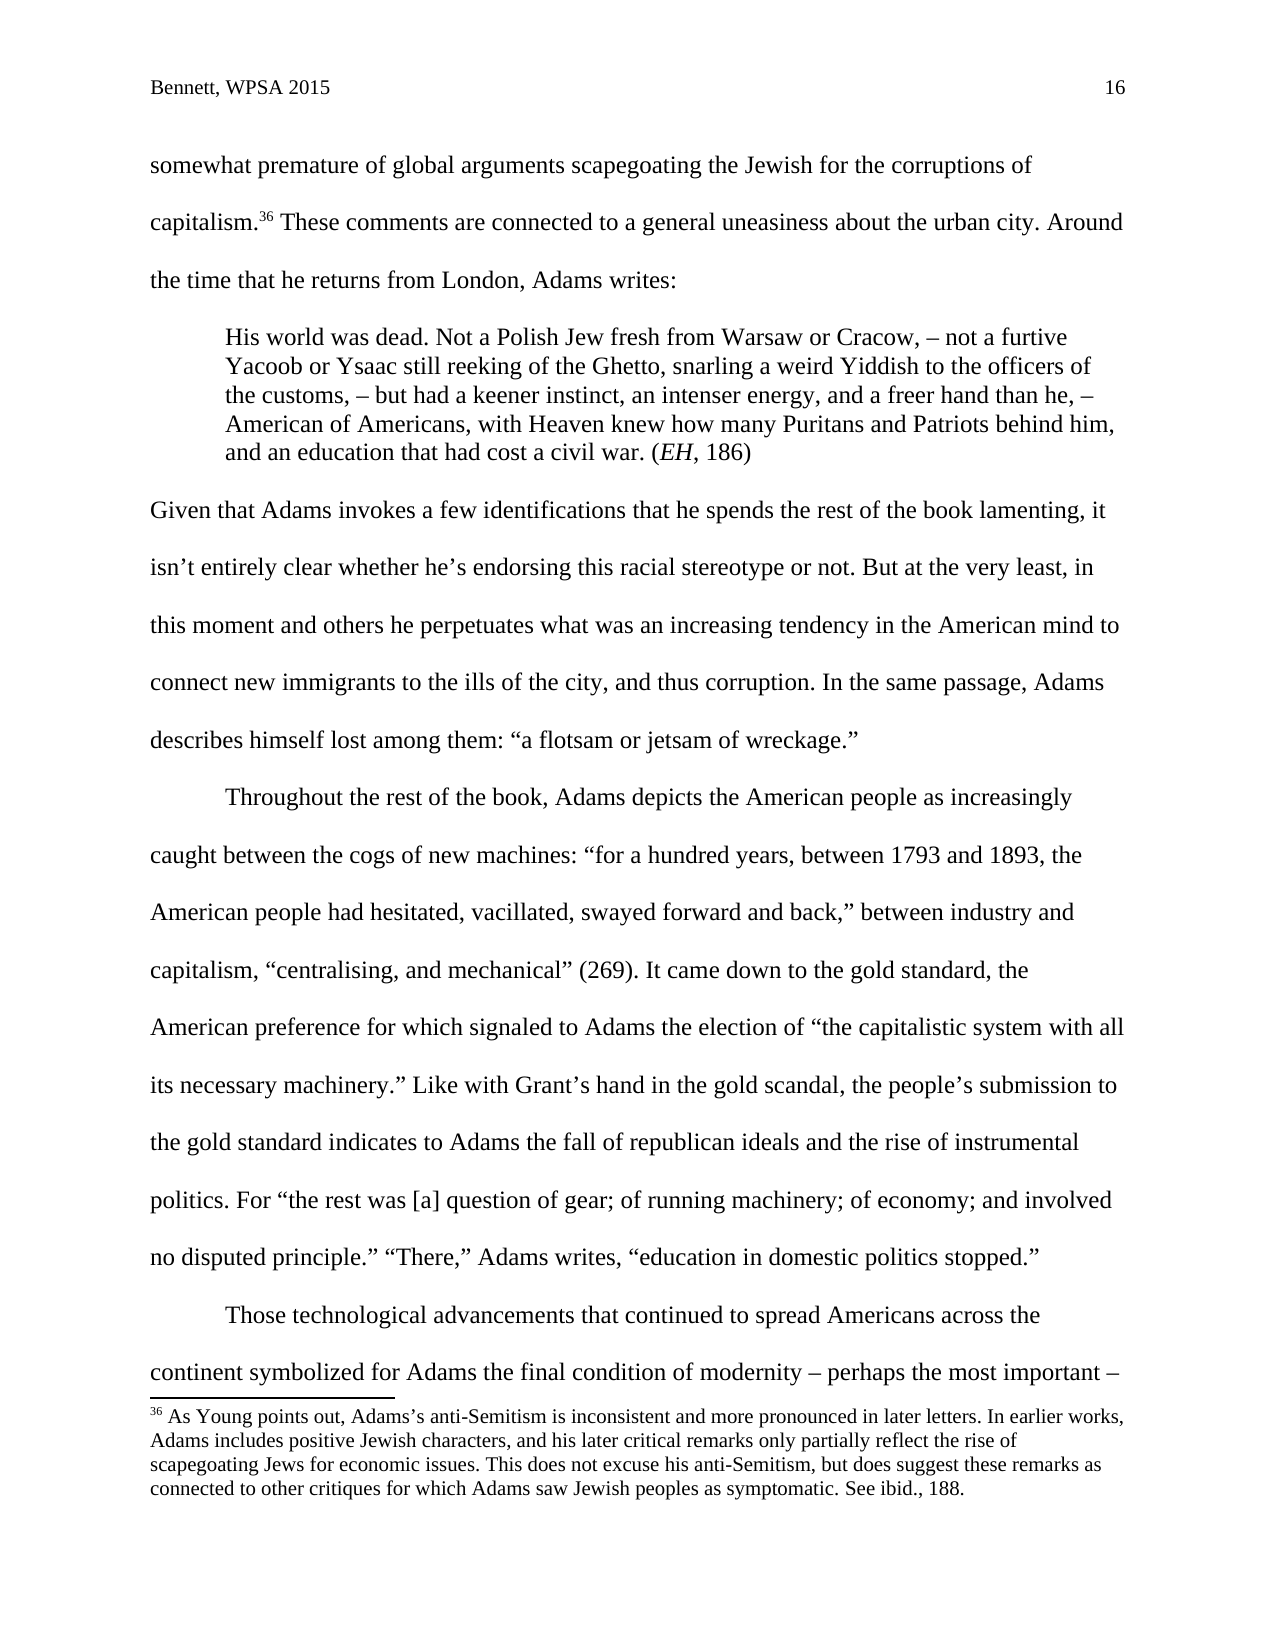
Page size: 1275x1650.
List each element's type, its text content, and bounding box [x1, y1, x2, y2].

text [150, 150, 1125, 294]
text His world was dead. Not a Polish Jew fresh from Warsaw or Cracow, – not a furtive Yacoob or Ysaac still reeking of the Ghetto, snarling a weird Yiddish to the officers of the customs, – but had a keener instinct, an intenser energy, and a freer hand than he, – American of Americans, with Heaven knew how many Puritans and Patriots behind him, and an education that had cost a civil war. (EH, 186) [225, 322, 1125, 466]
text Given that Adams invokes a few identifications that he spends the rest of the book lamenting, it isn’t entirely clear whether he’s endorsing this racial stereotype or not. But at the very least, in this moment and others he perpetuates what was an increasing tendency in the American mind to connect new immigrants to the ills of the city, and thus corruption. In the same passage, Adams describes himself lost among them: “a flotsam or jetsam of wreckage.” [150, 495, 1125, 754]
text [150, 1300, 1125, 1386]
text Throughout the rest of the book, Adams depicts the American people as increasingly caught between the cogs of new machines: “for a hundred years, between 1793 and 1893, the American people had hesitated, vacillated, swayed forward and back,” between industry and capitalism, “centralising, and mechanical” (269). It came down to the gold standard, the American preference for which signaled to Adams the election of “the capitalistic system with all its necessary machinery.” Like with Grant’s hand in the gold scandal, the people’s submission to the gold standard indicates to Adams the fall of republican ideals and the rise of instrumental politics. For “the rest was [a] question of gear; of running machinery; of economy; and involved no disputed principle.” “There,” Adams writes, “education in domestic politics stopped.” [150, 782, 1125, 1271]
